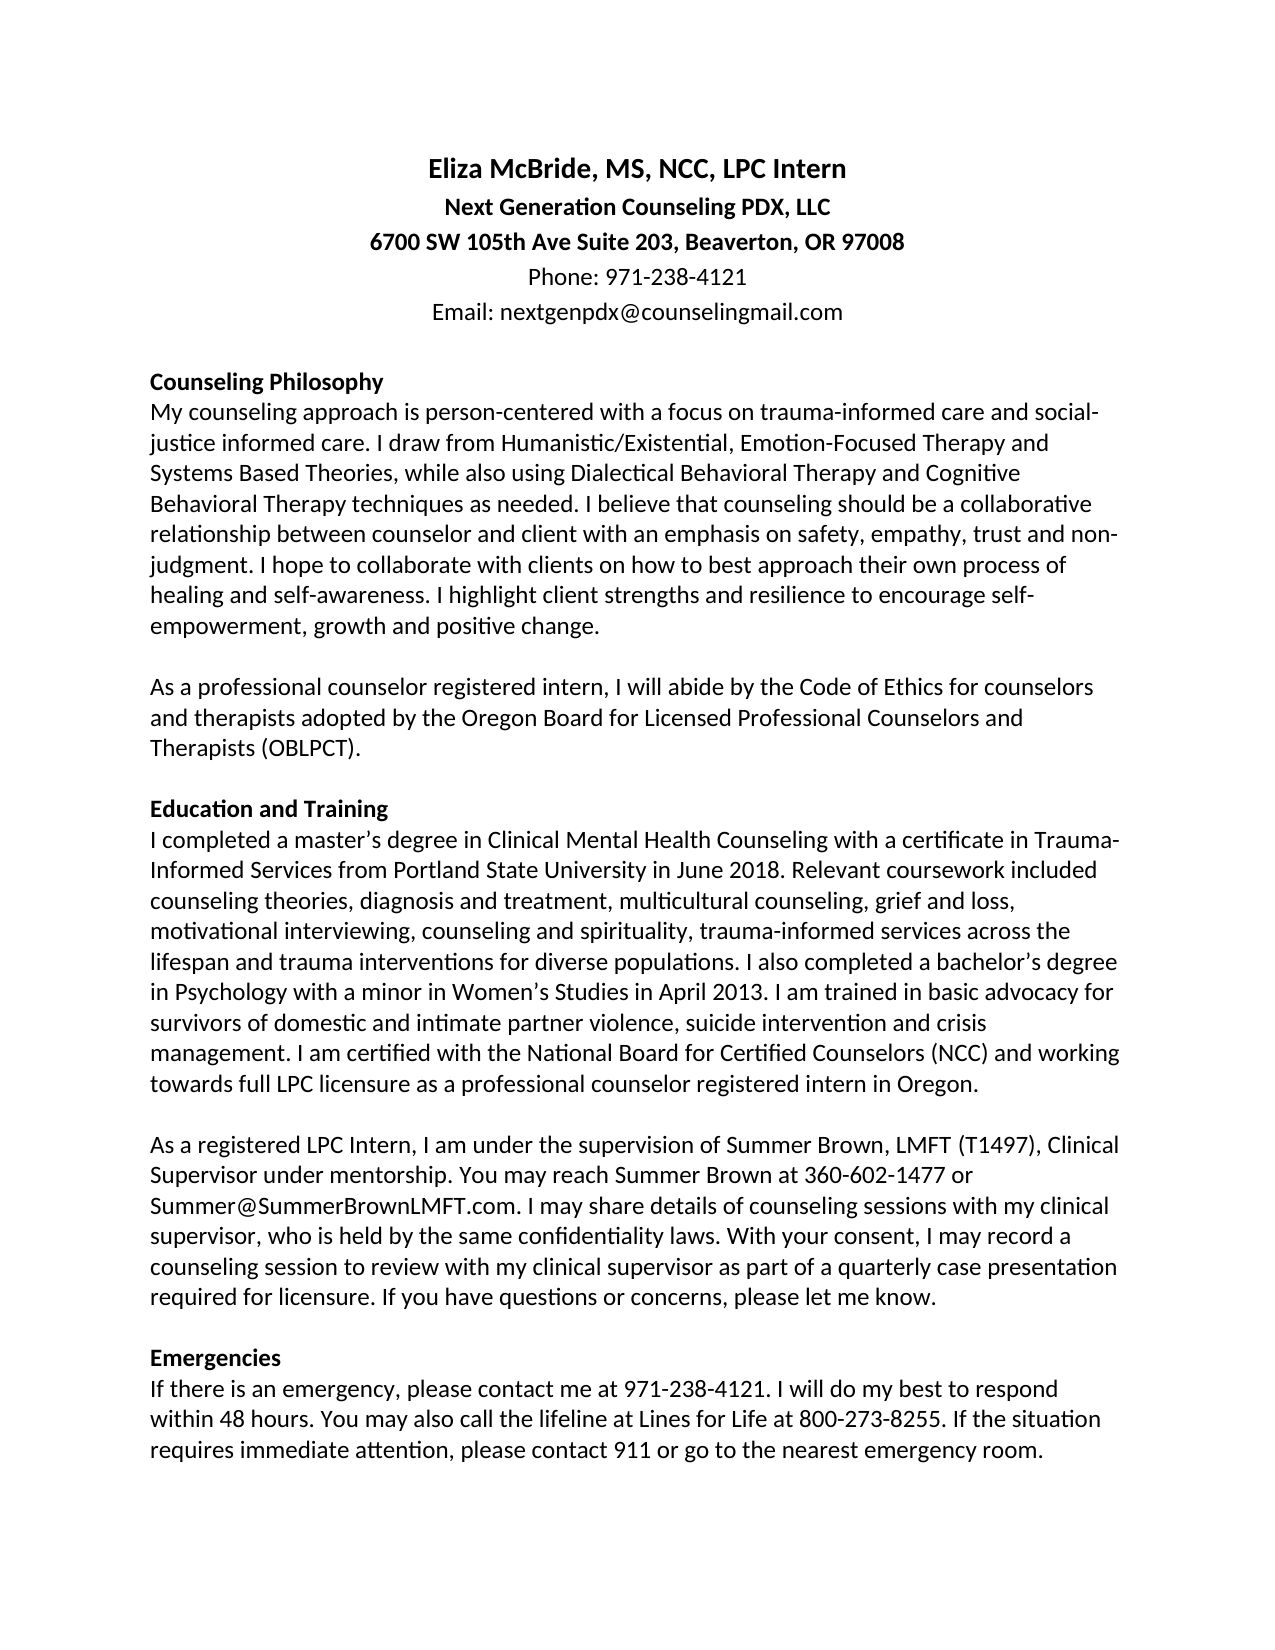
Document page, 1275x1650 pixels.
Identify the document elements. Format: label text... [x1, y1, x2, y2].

text As a professional counselor registered intern, I will abide by the Code of Ethics for counselors and therapists adopted by the Oregon Board for Licensed Professional Counselors and Therapists (OBLPCT). [150, 671, 1125, 763]
text As a registered LPC Intern, I am under the supervision of Summer Brown, LMFT (T1497), Clinical Supervisor under mentorship. You may reach Summer Brown at 360-602-1477 or Summer@SummerBrownLMFT.com. I may share details of counseling sessions with my clinical supervisor, who is held by the same confidentiality laws. With your consent, I may record a counseling session to review with my clinical supervisor as part of a quarterly case presentation required for licensure. If you have questions or concerns, please let me know. [150, 1129, 1125, 1312]
text Email: nextgenpdx@counselingmail.com [150, 296, 1125, 326]
text Eliza McBride, MS, NCC, LPC Intern [150, 150, 1125, 186]
text Emergencies [150, 1343, 1125, 1373]
text Education and Training [150, 793, 1125, 824]
text Counseling Philosophy [150, 366, 1125, 396]
text Phone: 971-238-4121 [150, 261, 1125, 291]
text If there is an emergency, please contact me at 971-238-4121. I will do my best to respond within 48 hours. You may also call the lifeline at Lines for Life at 800-273-8255. If the situation requires immediate attention, please contact 911 or go to the nearest emergency room. [150, 1373, 1125, 1465]
text Next Generation Counseling PDX, LLC [150, 191, 1125, 221]
text 6700 SW 105th Ave Suite 203, Beaverton, OR 97008 [150, 226, 1125, 256]
text My counseling approach is person-centered with a focus on trauma-informed care and social-justice informed care. I draw from Humanistic/Existential, Emotion-Focused Therapy and Systems Based Theories, while also using Dialectical Behavioral Therapy and Cognitive Behavioral Therapy techniques as needed. I believe that counseling should be a collaborative relationship between counselor and client with an emphasis on safety, empathy, trust and non-judgment. I hope to collaborate with clients on how to best approach their own process of healing and self-awareness. I highlight client strengths and resilience to encourage self-empowerment, growth and positive change. [150, 396, 1125, 641]
text I completed a master’s degree in Clinical Mental Health Counseling with a certificate in Trauma-Informed Services from Portland State University in June 2018. Relevant coursework included counseling theories, diagnosis and treatment, multicultural counseling, grief and loss, motivational interviewing, counseling and spirituality, trauma-informed services across the lifespan and trauma interventions for diverse populations. I also completed a bachelor’s degree in Psychology with a minor in Women’s Studies in April 2013. I am trained in basic advocacy for survivors of domestic and intimate partner violence, suicide intervention and crisis management. I am certified with the National Board for Certified Counselors (NCC) and working towards full LPC licensure as a professional counselor registered intern in Oregon. [150, 824, 1125, 1098]
